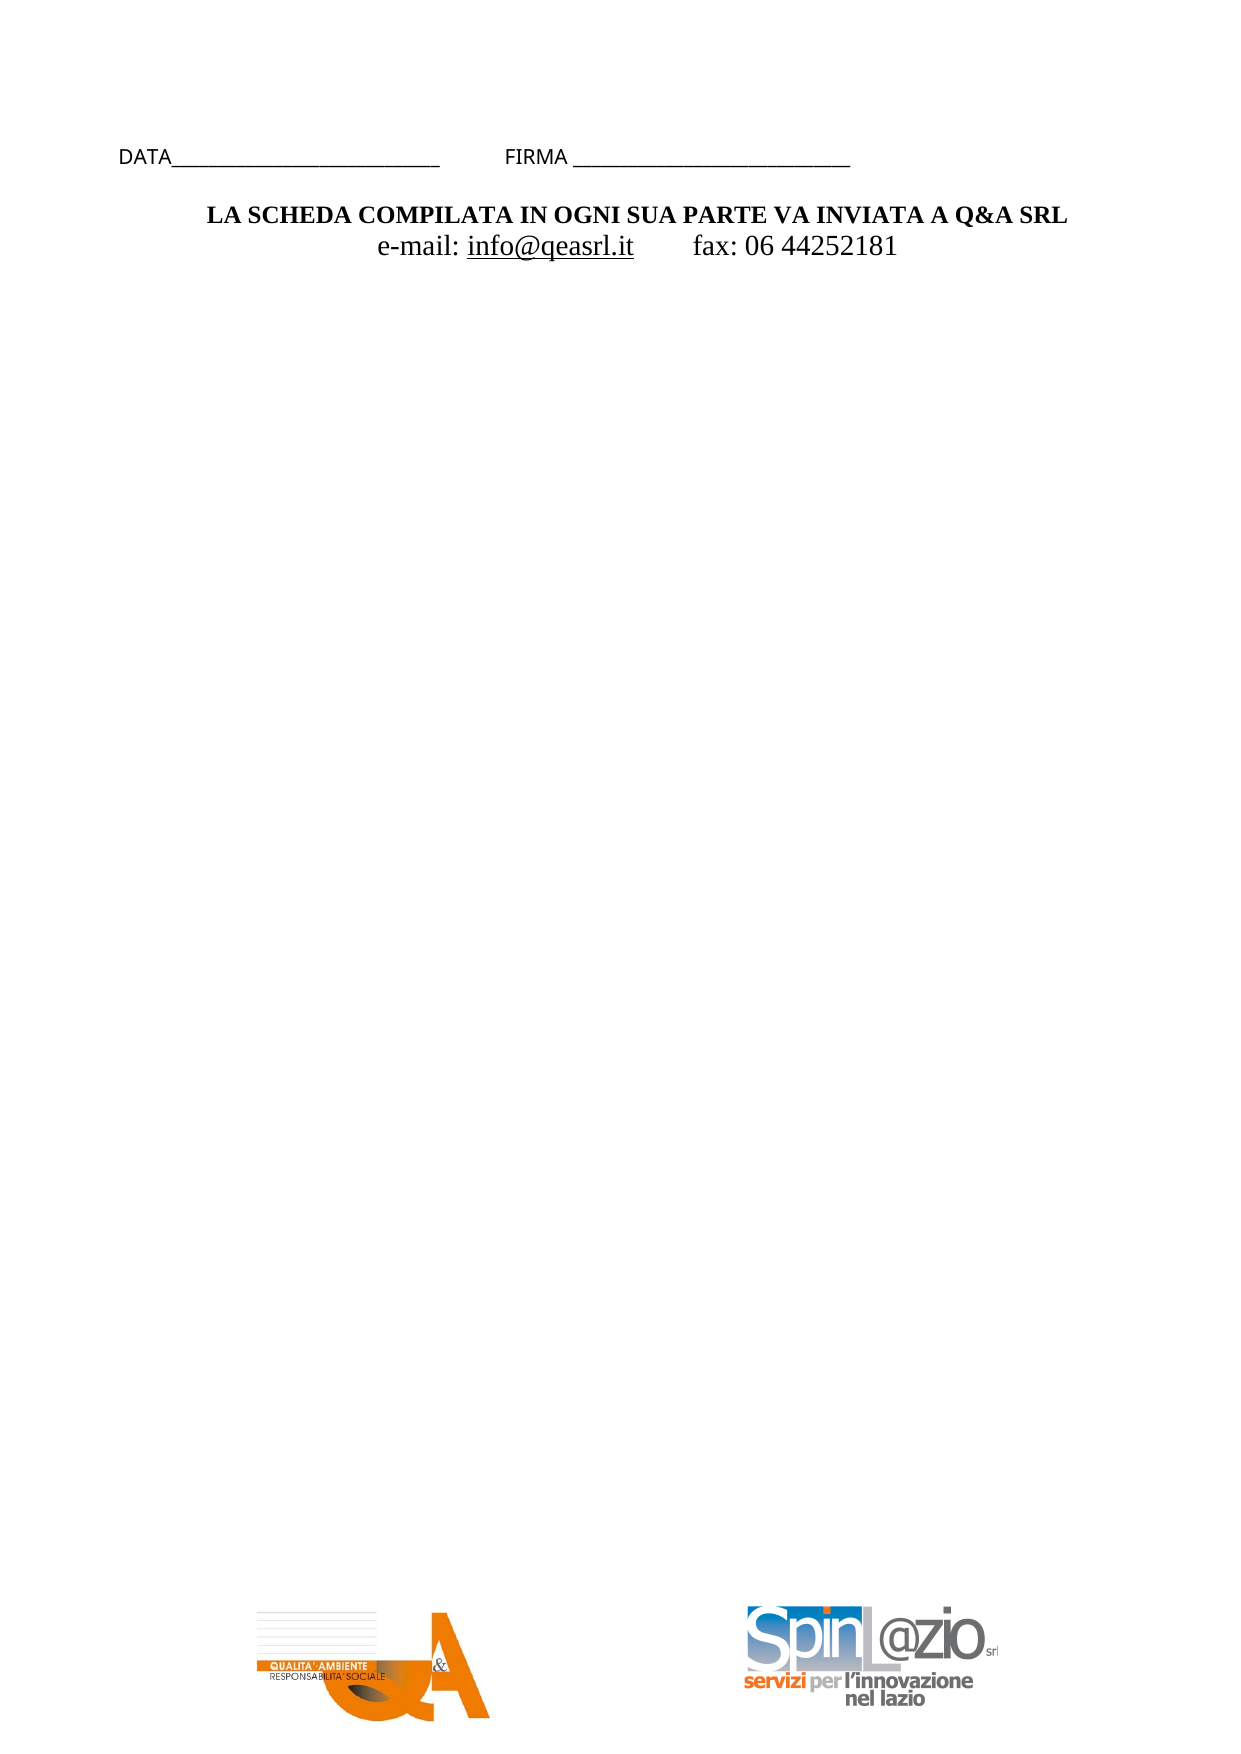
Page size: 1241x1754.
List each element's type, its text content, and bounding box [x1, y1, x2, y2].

text DATA_____________________________ FIRMA ______________________________ [118, 142, 1122, 171]
picture [252, 1608, 492, 1726]
text in ogni sua parte va inviata a Q&A srl [99, 200, 1176, 228]
text e-mail: info@qeasrl.it fax: 06 44252181 [99, 228, 1176, 262]
picture [744, 1605, 998, 1706]
